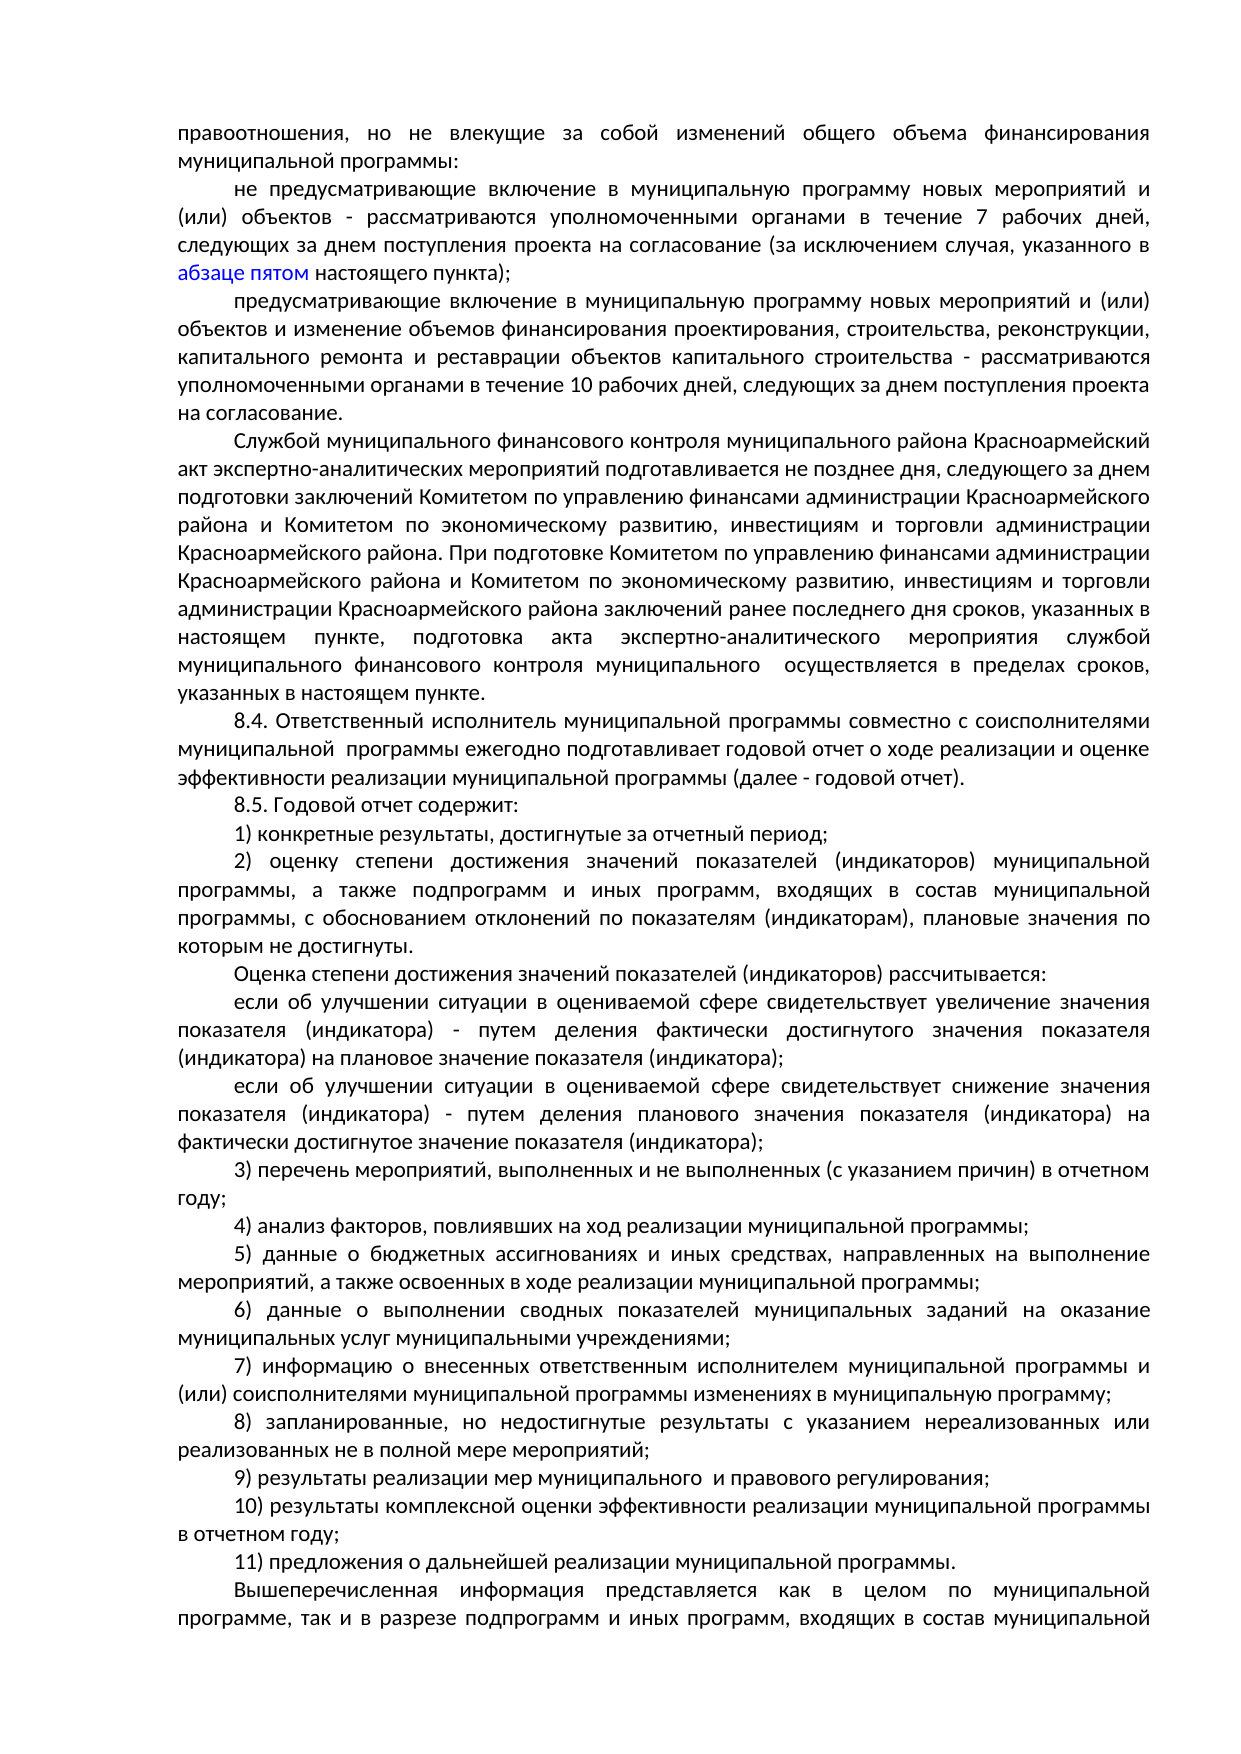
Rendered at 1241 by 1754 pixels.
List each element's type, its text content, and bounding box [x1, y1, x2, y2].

text Службой муниципального финансового контроля муниципального района Красноармейский акт экспертно-аналитических мероприятий подготавливается не позднее дня, следующего за днем подготовки заключений Комитетом по управлению финансами администрации Красноармейского района и Комитетом по экономическому развитию, инвестициям и торговли администрации Красноармейского района. При подготовке Комитетом по управлению финансами администрации Красноармейского района и Комитетом по экономическому развитию, инвестициям и торговли администрации Красноармейского района заключений ранее последнего дня сроков, указанных в настоящем пункте, подготовка акта экспертно-аналитического мероприятия службой муниципального финансового контроля муниципального осуществляется в пределах сроков, указанных в настоящем пункте. [177, 426, 1152, 707]
text 7) информацию о внесенных ответственным исполнителем муниципальной программы и (или) соисполнителями муниципальной программы изменениях в муниципальную программу; [177, 1351, 1152, 1407]
text 8) запланированные, но недостигнутые результаты с указанием нереализованных или реализованных не в полной мере мероприятий; [177, 1407, 1152, 1463]
text предусматривающие включение в муниципальную программу новых мероприятий и (или) объектов и изменение объемов финансирования проектирования, строительства, реконструкции, капитального ремонта и реставрации объектов капитального строительства - рассматриваются уполномоченными органами в течение 10 рабочих дней, следующих за днем поступления проекта на согласование. [177, 286, 1152, 426]
text 1) конкретные результаты, достигнутые за отчетный период; [177, 819, 1152, 847]
text не предусматривающие включение в муниципальную программу новых мероприятий и (или) объектов - рассматриваются уполномоченными органами в течение 7 рабочих дней, следующих за днем поступления проекта на согласование (за исключением случая, указанного в абзаце пятом настоящего пункта); [177, 174, 1152, 286]
text 3) перечень мероприятий, выполненных и не выполненных (с указанием причин) в отчетном году; [177, 1155, 1152, 1211]
text 4) анализ факторов, повлиявших на ход реализации муниципальной программы; [177, 1211, 1152, 1239]
text 10) результаты комплексной оценки эффективности реализации муниципальной программы в отчетном году; [177, 1491, 1152, 1547]
text если об улучшении ситуации в оцениваемой сфере свидетельствует увеличение значения показателя (индикатора) - путем деления фактически достигнутого значения показателя (индикатора) на плановое значение показателя (индикатора); [177, 987, 1152, 1071]
text Оценка степени достижения значений показателей (индикаторов) рассчитывается: [177, 959, 1152, 987]
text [177, 118, 1152, 174]
text 5) данные о бюджетных ассигнованиях и иных средствах, направленных на выполнение мероприятий, а также освоенных в ходе реализации муниципальной программы; [177, 1239, 1152, 1295]
text 2) оценку степени достижения значений показателей (индикаторов) муниципальной программы, а также подпрограмм и иных программ, входящих в состав муниципальной программы, с обоснованием отклонений по показателям (индикаторам), плановые значения по которым не достигнуты. [177, 847, 1152, 959]
text 9) результаты реализации мер муниципального и правового регулирования; [177, 1463, 1152, 1491]
text 8.5. Годовой отчет содержит: [177, 791, 1152, 819]
text 8.4. Ответственный исполнитель муниципальной программы совместно с соисполнителями муниципальной программы ежегодно подготавливает годовой отчет о ходе реализации и оценке эффективности реализации муниципальной программы (далее - годовой отчет). [177, 707, 1152, 791]
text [177, 1575, 1152, 1631]
text 11) предложения о дальнейшей реализации муниципальной программы. [177, 1547, 1152, 1575]
text 6) данные о выполнении сводных показателей муниципальных заданий на оказание муниципальных услуг муниципальными учреждениями; [177, 1295, 1152, 1351]
text если об улучшении ситуации в оцениваемой сфере свидетельствует снижение значения показателя (индикатора) - путем деления планового значения показателя (индикатора) на фактически достигнутое значение показателя (индикатора); [177, 1071, 1152, 1155]
